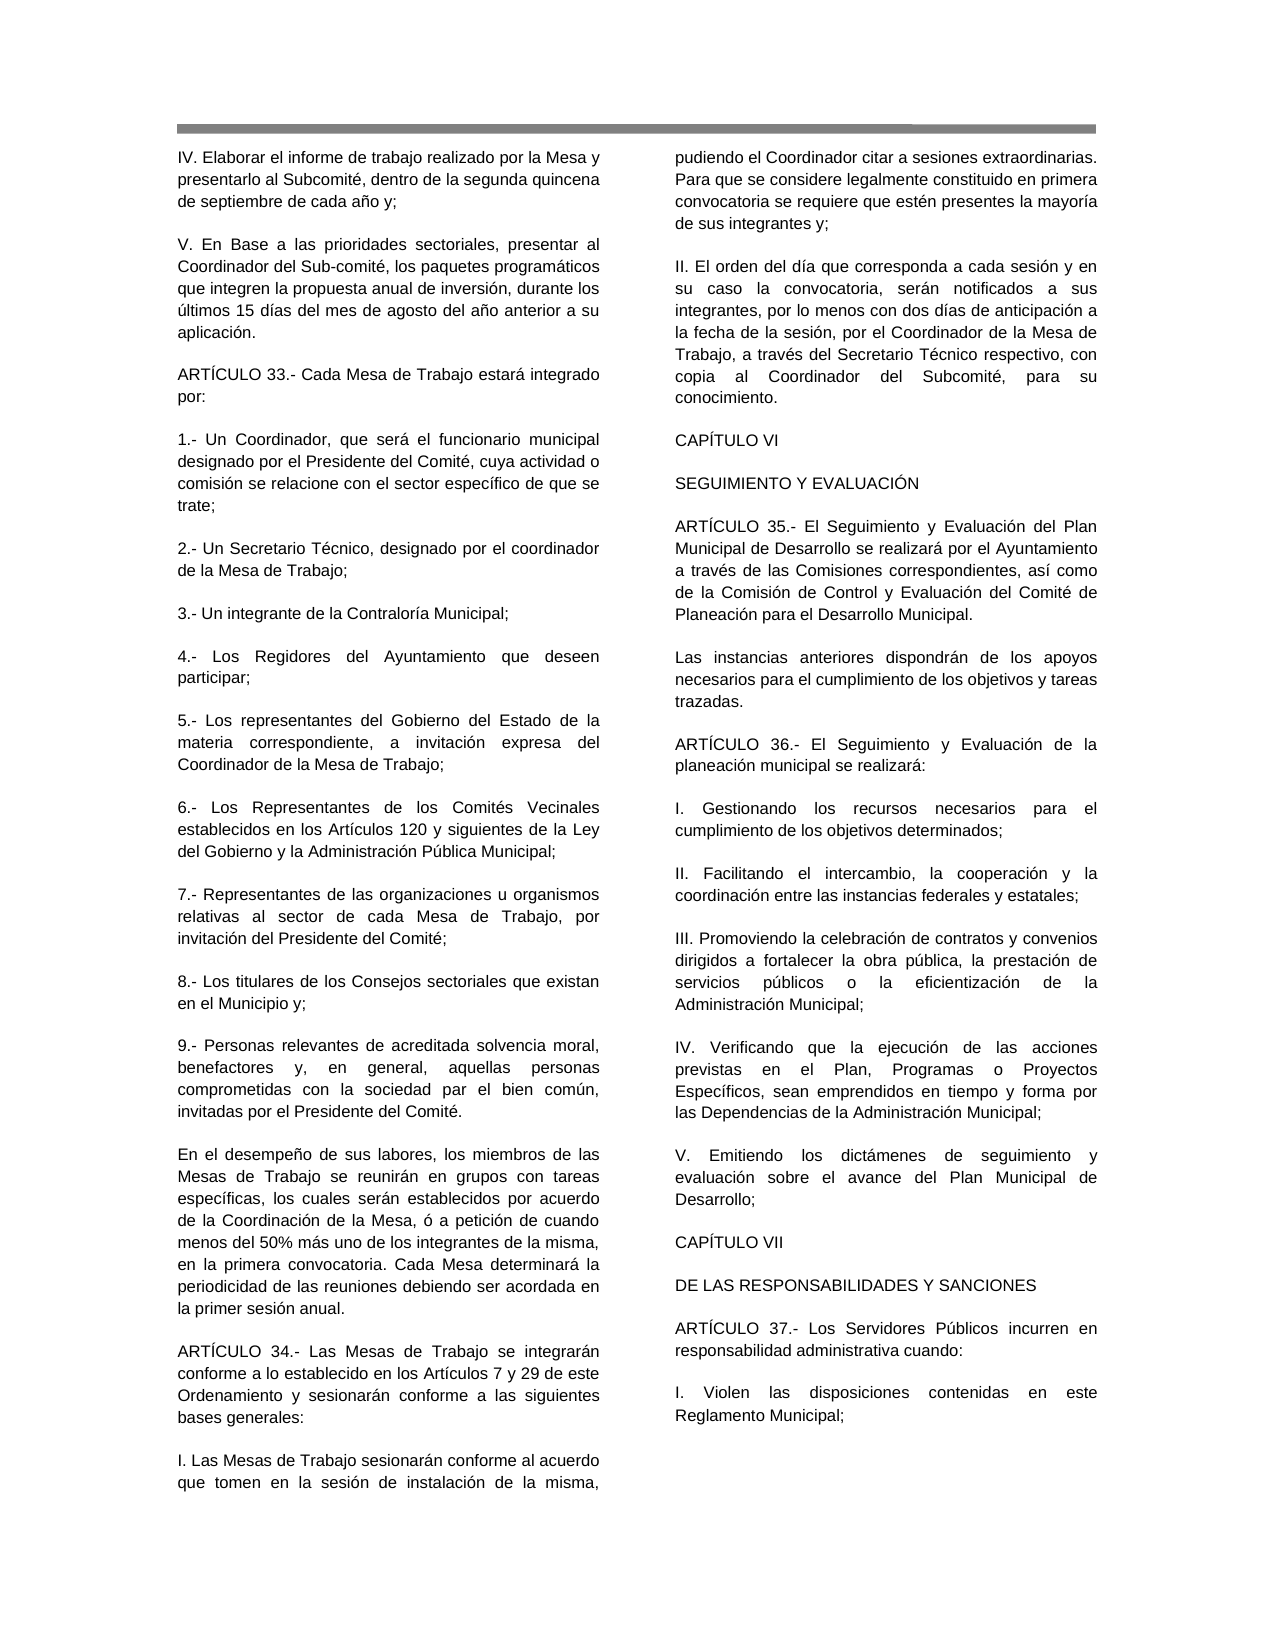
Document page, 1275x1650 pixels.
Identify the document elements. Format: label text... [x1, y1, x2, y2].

text 9.- Personas relevantes de acreditada solvencia moral, benefactores y, en general, aquellas personas comprometidas con la sociedad par el bien común, invitadas por el Presidente del Comité. [177, 1036, 600, 1121]
text III. Promoviendo la celebración de contratos y convenios dirigidos a fortalecer la obra pública, la prestación de servicios públicos o la eficientización de la Administración Municipal; [675, 929, 1098, 1014]
text ARTÍCULO 36.- El Seguimiento y Evaluación de la planeación municipal se realizará: [675, 734, 1098, 775]
text I. Violen las disposiciones contenidas en este Reglamento Municipal; [675, 1383, 1098, 1424]
text SEGUIMIENTO Y EVALUACIÓN [675, 474, 1098, 493]
text 4.- Los Regidores del Ayuntamiento que deseen participar; [177, 646, 600, 687]
text V. En Base a las prioridades sectoriales, presentar al Coordinador del Sub-comité, los paquetes programáticos que integren la propuesta anual de inversión, durante los últimos 15 días del mes de agosto del año anterior a su aplicación. [177, 234, 600, 342]
text V. Emitiendo los dictámenes de seguimiento y evaluación sobre el avance del Plan Municipal de Desarrollo; [675, 1146, 1098, 1209]
text ARTÍCULO 33.- Cada Mesa de Trabajo estará integrado por: [177, 365, 600, 406]
text Las instancias anteriores dispondrán de los apoyos necesarios para el cumplimiento de los objetivos y tareas trazadas. [675, 647, 1098, 711]
text ARTÍCULO 35.- El Seguimiento y Evaluación del Plan Municipal de Desarrollo se realizará por el Ayuntamiento a través de las Comisiones correspondientes, así como de la Comisión de Control y Evaluación del Comité de Planeación para el Desarrollo Municipal. [675, 517, 1098, 624]
text ARTÍCULO 37.- Los Servidores Públicos incurren en responsabilidad administrativa cuando: [675, 1318, 1098, 1360]
text 5.- Los representantes del Gobierno del Estado de la materia correspondiente, a invitación expresa del Coordinador de la Mesa de Trabajo; [177, 711, 600, 774]
text 3.- Un integrante de la Contraloría Municipal; [177, 603, 600, 623]
text 6.- Los Representantes de los Comités Vecinales establecidos en los Artículos 120 y siguientes de la Ley del Gobierno y la Administración Pública Municipal; [177, 798, 600, 861]
text 2.- Un Secretario Técnico, designado por el coordinador de la Mesa de Trabajo; [177, 539, 600, 580]
text I. Las Mesas de Trabajo sesionarán conforme al acuerdo que tomen en la sesión de instalación de la misma, pudiendo el Coordinador citar a sesiones extraordinarias. Para que se considere legalmente constituido en primera convocatoria se requiere que estén presentes la mayoría de sus integrantes y; [675, 148, 1098, 233]
text ARTÍCULO 34.- Las Mesas de Trabajo se integrarán conforme a lo establecido en los Artículos 7 y 29 de este Ordenamiento y sesionarán conforme a las siguientes bases generales: [177, 1342, 600, 1427]
text DE LAS RESPONSABILIDADES Y SANCIONES [675, 1276, 1098, 1295]
text En el desempeño de sus labores, los miembros de las Mesas de Trabajo se reunirán en grupos con tareas específicas, los cuales serán establecidos por acuerdo de la Coordinación de la Mesa, ó a petición de cuando menos del 50% más uno de los integrantes de la misma, en la primera convocatoria. Cada Mesa determinará la periodicidad de las reuniones debiendo ser acordada en la primer sesión anual. [177, 1145, 600, 1318]
text 8.- Los titulares de los Consejos sectoriales que existan en el Municipio y; [177, 971, 600, 1013]
text IV. Verificando que la ejecución de las acciones previstas en el Plan, Programas o Proyectos Específicos, sean emprendidos en tiempo y forma por las Dependencias de la Administración Municipal; [675, 1037, 1098, 1122]
text 7.- Representantes de las organizaciones u organismos relativas al sector de cada Mesa de Trabajo, por invitación del Presidente del Comité; [177, 885, 600, 948]
text CAPÍTULO VI [675, 431, 1098, 450]
text II. El orden del día que corresponda a cada sesión y en su caso la convocatoria, serán notificados a sus integrantes, por lo menos con dos días de anticipación a la fecha de la sesión, por el Coordinador de la Mesa de Trabajo, a través del Secretario Técnico respectivo, con copia al Coordinador del Subcomité, para su conocimiento. [675, 256, 1098, 407]
text II. Facilitando el intercambio, la cooperación y la coordinación entre las instancias federales y estatales; [675, 864, 1098, 905]
text CAPÍTULO VII [675, 1233, 1098, 1252]
text I. Gestionando los recursos necesarios para el cumplimiento de los objetivos determinados; [675, 799, 1098, 840]
text IV. Elaborar el informe de trabajo realizado por la Mesa y presentarlo al Subcomité, dentro de la segunda quincena de septiembre de cada año y; [177, 148, 600, 211]
text 1.- Un Coordinador, que será el funcionario municipal designado por el Presidente del Comité, cuya actividad o comisión se relacione con el sector específico de que se trate; [177, 430, 600, 515]
